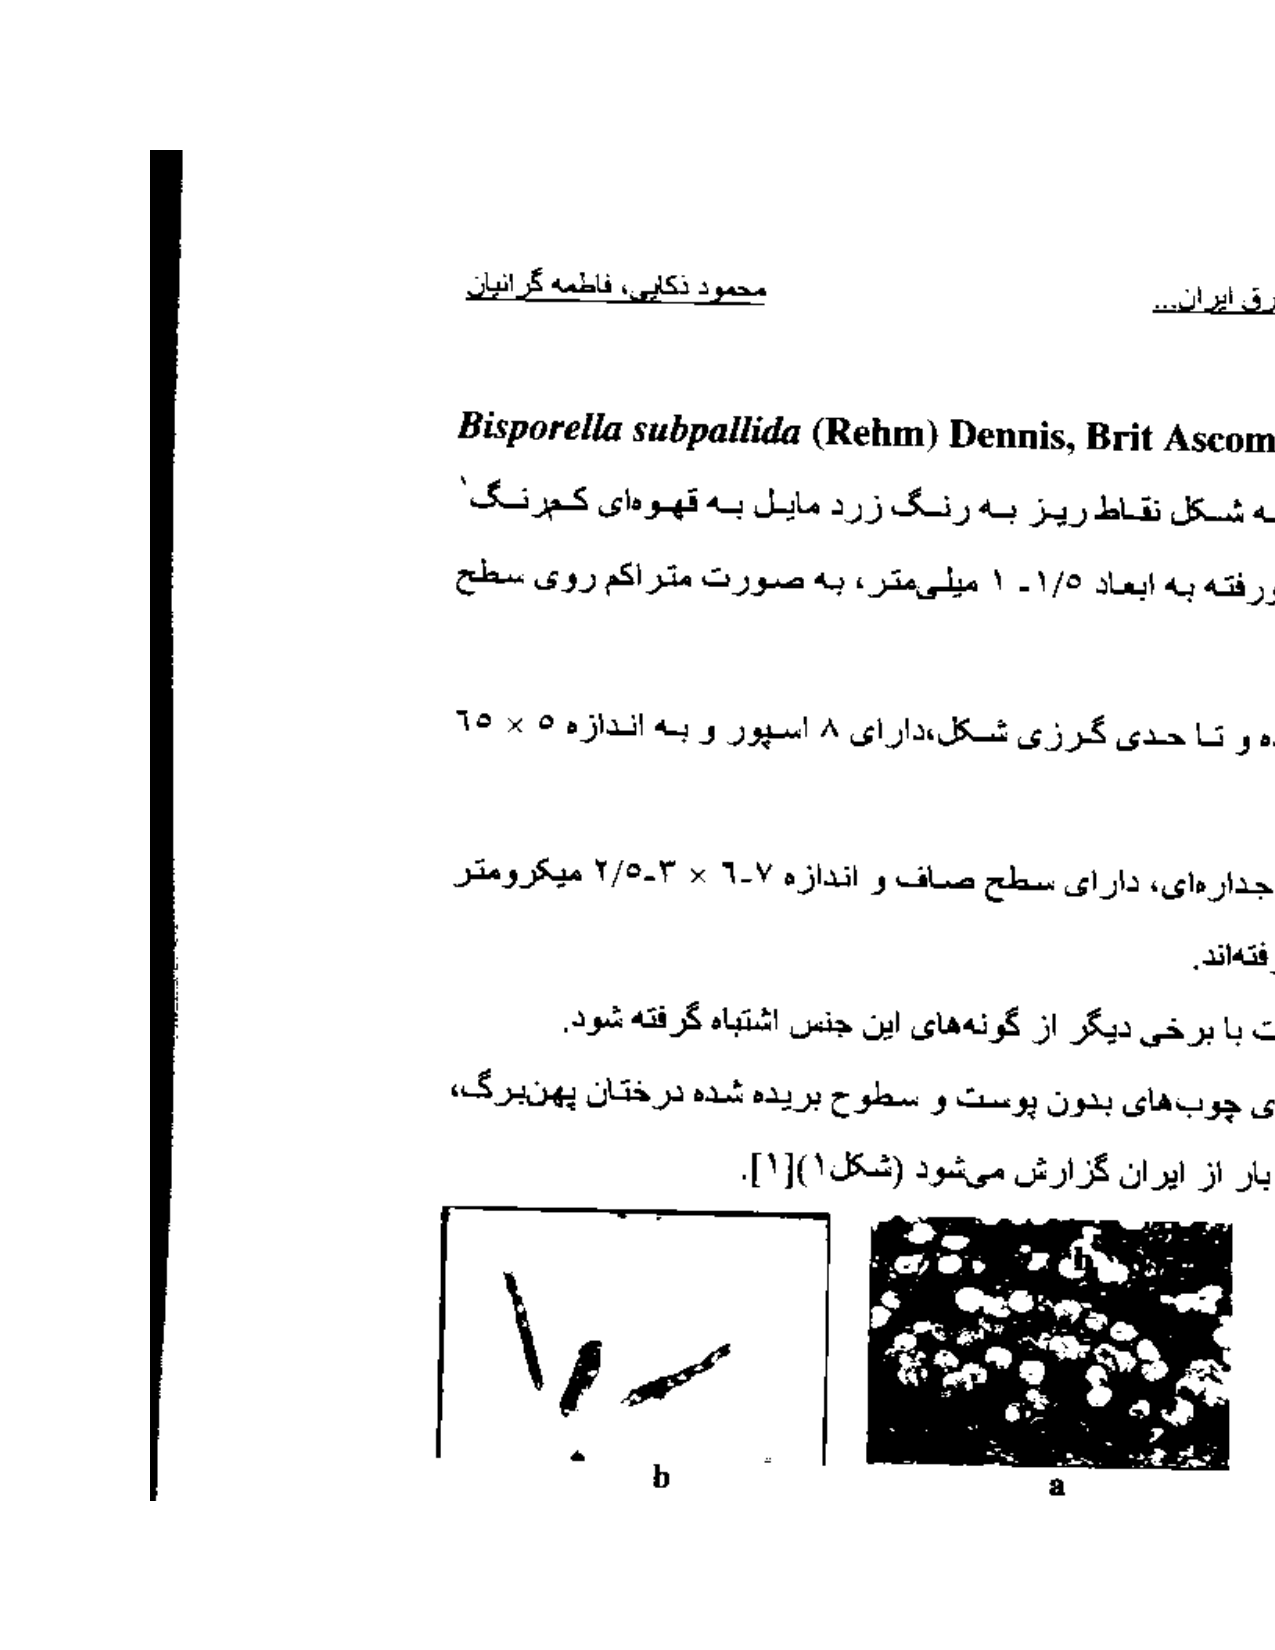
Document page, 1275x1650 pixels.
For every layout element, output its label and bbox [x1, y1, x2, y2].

picture [150, 150, 1275, 1501]
